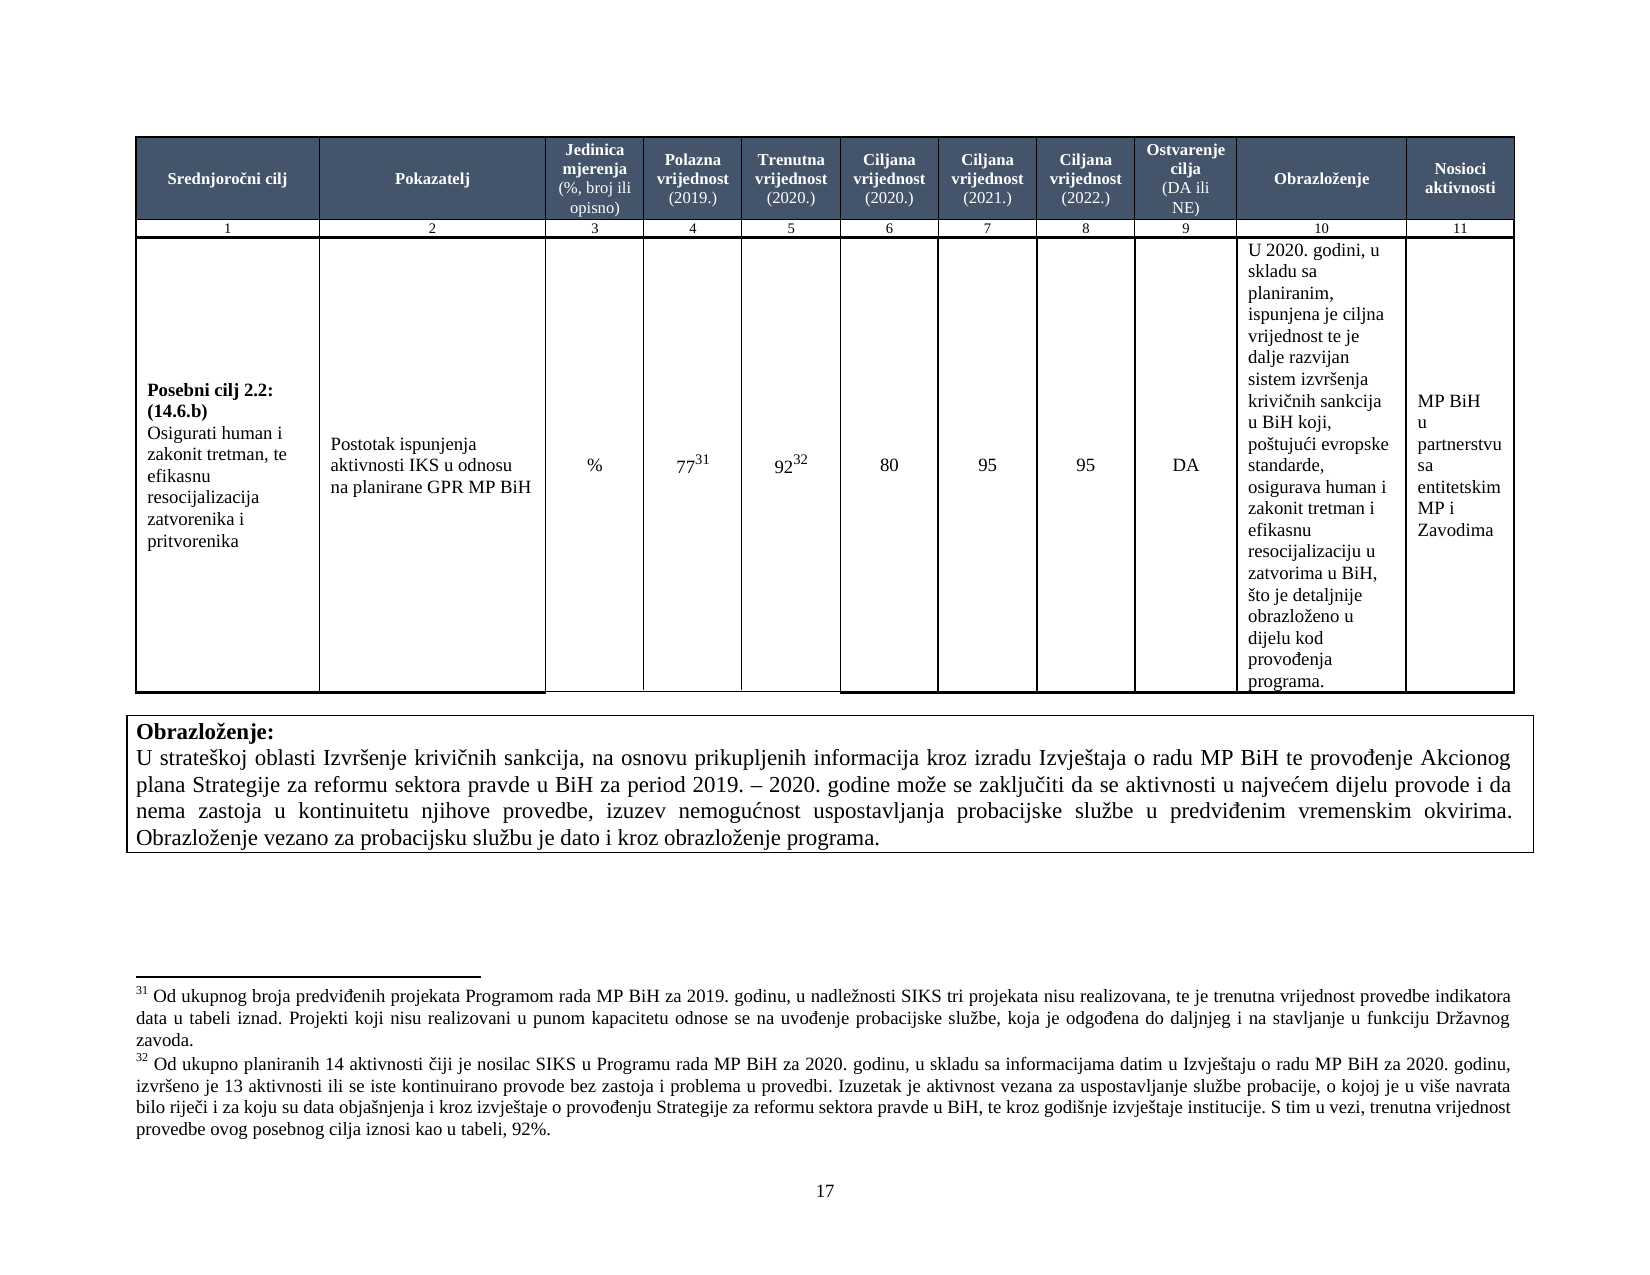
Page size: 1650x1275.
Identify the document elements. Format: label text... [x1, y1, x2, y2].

table_cell 8 [1037, 220, 1134, 236]
table_cell 9 [1135, 220, 1236, 236]
table_cell 80 [841, 239, 937, 691]
table_cell 6 [841, 220, 938, 236]
table_header Ciljana vrijednost (2021.) [939, 138, 1036, 219]
text Obrazloženje: [128, 716, 1533, 741]
table_header Ciljana vrijednost (2020.) [841, 138, 938, 219]
table_cell 4 [644, 220, 741, 236]
table_cell 2 [320, 220, 545, 236]
table_cell 92 [742, 239, 840, 691]
table_cell 95 [939, 239, 1036, 691]
table_header Pokazatelj [320, 138, 545, 219]
table_cell 5 [742, 220, 840, 236]
table_cell 3 [546, 220, 643, 236]
table_header Jedinica mjerenja (%, broj ili opisno) [546, 138, 643, 219]
table_cell 11 [1407, 220, 1513, 236]
table_header Nosioci aktivnosti [1407, 138, 1514, 219]
table_header Ciljana vrijednost (2022.) [1037, 138, 1134, 219]
table_cell U 2020. godini, u skladu sa planiranim, ispunjena je ciljna vrijednost te je dalje razvijan sistem izvršenja krivičnih sankcija u BiH koji, poštujući evropske standarde, osigurava human i zakonit tretman i efikasnu resocijalizaciju u zatvorima u BiH, što je detaljnije obrazloženo u dijelu kod provođenja programa. [1238, 239, 1405, 691]
table_cell 95 [1038, 239, 1134, 691]
table_cell % [546, 239, 644, 691]
table_cell 1 [137, 220, 319, 236]
table_cell MP BiH u partnerstvu sa entitetskim MP i Zavodima [1407, 239, 1513, 691]
table_header Srednjoročni cilj [137, 138, 319, 219]
table_header Trenutna vrijednost (2020.) [742, 138, 840, 219]
table_cell 77 [644, 239, 742, 691]
table_header Obrazloženje [1237, 138, 1406, 219]
table_cell 10 [1237, 220, 1406, 236]
table_header Ostvarenje cilja (DA ili NE) [1135, 138, 1236, 219]
table_cell Postotak ispunjenja aktivnosti IKS u odnosu na planirane GPR MP BiH [320, 239, 545, 691]
table_cell Posebni cilj 2.2: (14.6.b) Osigurati human i zakonit tretman, te efikasnu resocijalizacija zatvorenika i pritvorenika [137, 239, 319, 691]
table_cell DA [1136, 239, 1236, 691]
table_cell 7 [939, 220, 1036, 236]
text U strateškoj oblasti Izvršenje krivičnih sankcija, na osnovu prikupljenih informacija kroz izradu Izvještaja o radu MP BiH te provođenje Akcionog plana Strategije za reformu sektora pravde u BiH za period 2019. – 2020. godine može se zaključiti da se aktivnosti u najvećem dijelu provode i da nema zastoja u kontinuitetu njihove provedbe, izuzev nemogućnost uspostavljanja probacijske službe u predviđenim vremenskim okvirima. Obrazloženje vezano za probacijsku službu je dato i kroz obrazloženje programa. [128, 741, 1533, 852]
table_header Polazna vrijednost (2019.) [644, 138, 741, 219]
